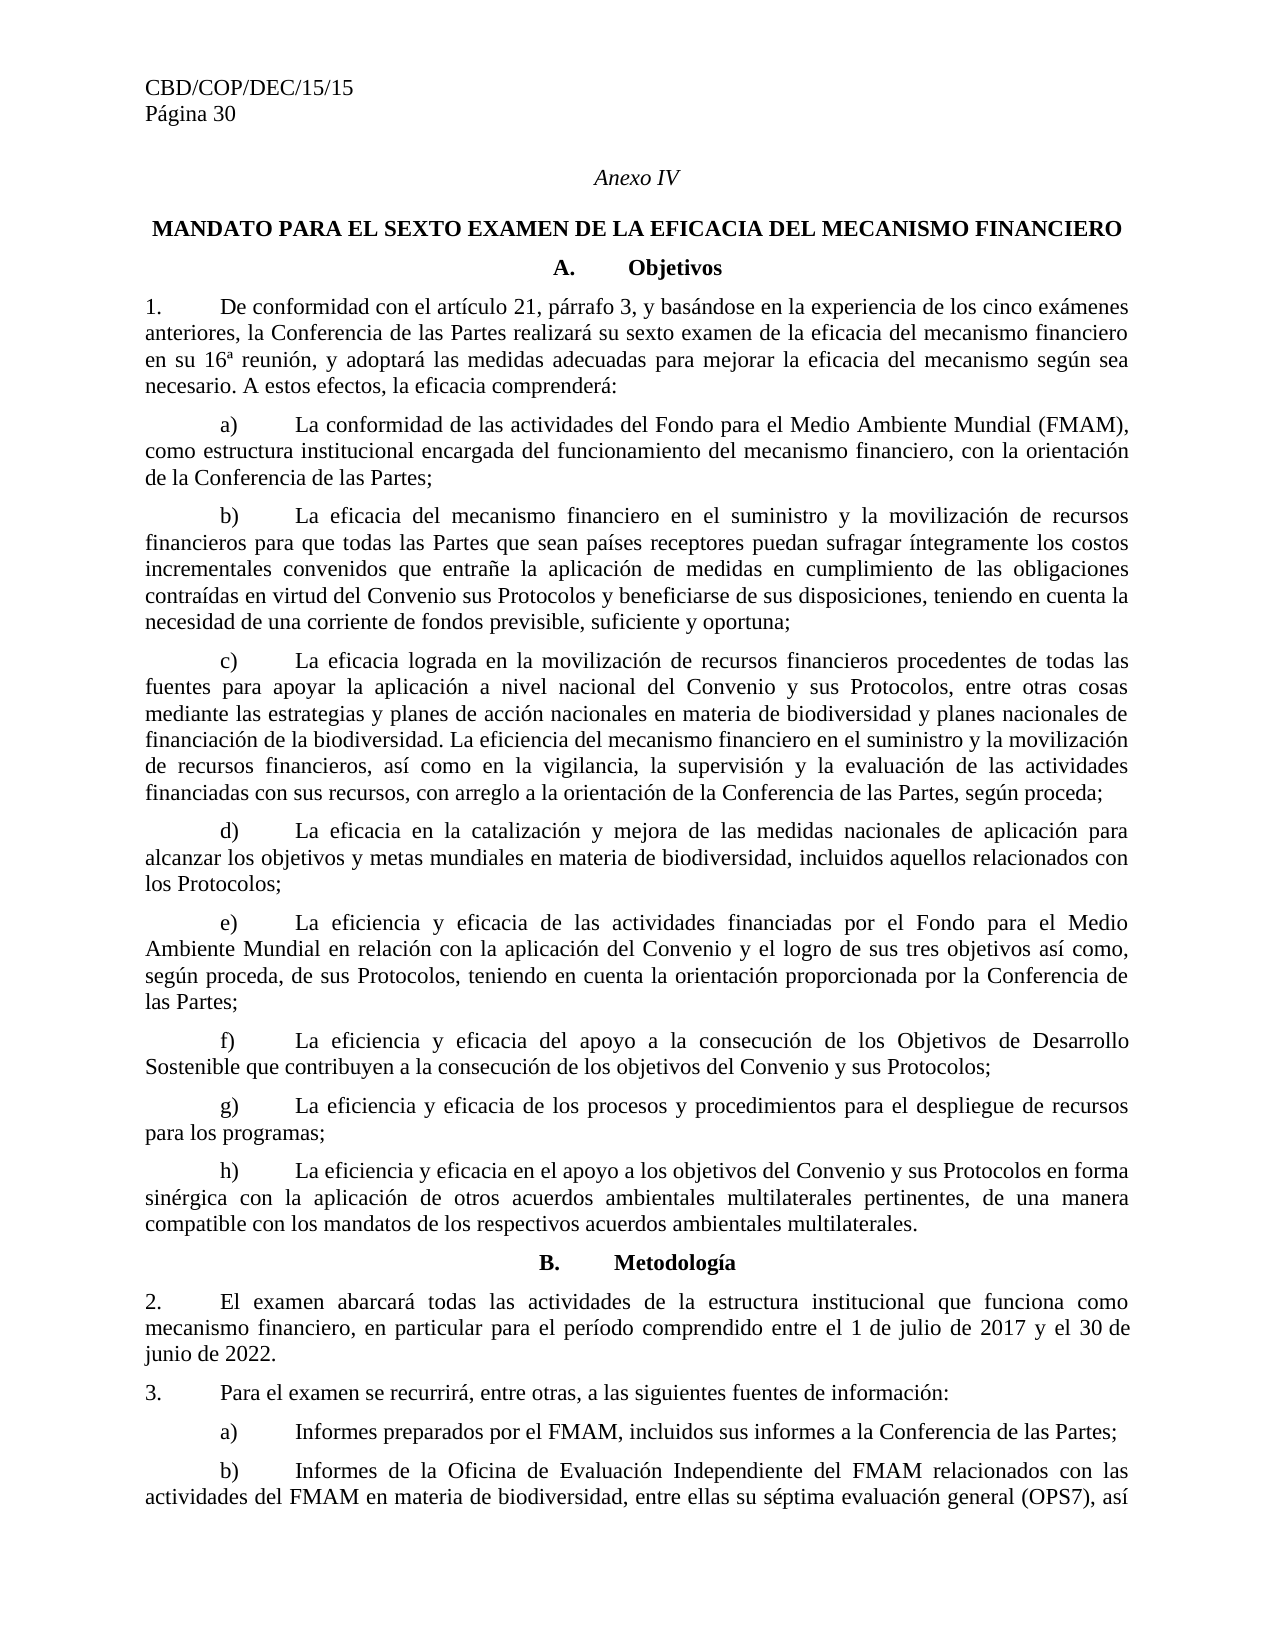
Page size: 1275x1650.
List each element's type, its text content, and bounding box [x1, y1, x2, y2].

text e) La eficiencia y eficacia de las actividades financiadas por el Fondo para el Medio Ambiente Mundial en relación con la aplicación del Convenio y el logro de sus tres objetivos así como, según proceda, de sus Protocolos, teniendo en cuenta la orientación proporcionada por la Conferencia de las Partes; [145, 909, 1130, 1014]
text a) Informes preparados por el FMAM, incluidos sus informes a la Conferencia de las Partes; [145, 1418, 1130, 1444]
text f) La eficiencia y eficacia del apoyo a la consecución de los Objetivos de Desarrollo Sostenible que contribuyen a la consecución de los objetivos del Convenio y sus Protocolos; [145, 1027, 1130, 1080]
text c) La eficacia lograda en la movilización de recursos financieros procedentes de todas las fuentes para apoyar la aplicación a nivel nacional del Convenio y sus Protocolos, entre otras cosas mediante las estrategias y planes de acción nacionales en materia de biodiversidad y planes nacionales de financiación de la biodiversidad. La eficiencia del mecanismo financiero en el suministro y la movilización de recursos financieros, así como en la vigilancia, la supervisión y la evaluación de las actividades financiadas con sus recursos, con arreglo a la orientación de la Conferencia de las Partes, según proceda; [145, 647, 1130, 805]
text g) La eficiencia y eficacia de los procesos y procedimientos para el despliegue de recursos para los programas; [145, 1092, 1130, 1145]
text 3. Para el examen se recurrirá, entre otras, a las siguientes fuentes de información: [145, 1379, 1130, 1406]
text h) La eficiencia y eficacia en el apoyo a los objetivos del Convenio y sus Protocolos en forma sinérgica con la aplicación de otros acuerdos ambientales multilaterales pertinentes, de una manera compatible con los mandatos de los respectivos acuerdos ambientales multilaterales. [145, 1157, 1130, 1236]
subtitle Mandato para el sexto examen de la eficacia del mecanismo financiero [145, 215, 1130, 242]
text d) La eficacia en la catalización y mejora de las medidas nacionales de aplicación para alcanzar los objetivos y metas mundiales en materia de biodiversidad, incluidos aquellos relacionados con los Protocolos; [145, 817, 1130, 897]
text a) La conformidad de las actividades del Fondo para el Medio Ambiente Mundial (FMAM), como estructura institucional encargada del funcionamiento del mecanismo financiero, con la orientación de la Conferencia de las Partes; [145, 411, 1130, 490]
text 1. De conformidad con el artículo 21, párrafo 3, y basándose en la experiencia de los cinco exámenes anteriores, la Conferencia de las Partes realizará su sexto examen de la eficacia del mecanismo financiero en su 16ª reunión, y adoptará las medidas adecuadas para mejorar la eficacia del mecanismo según sea necesario. A estos efectos, la eficacia comprenderá: [145, 293, 1130, 398]
text Anexo IV [145, 164, 1130, 190]
text A. Objetivos [145, 254, 1130, 281]
text b) La eficacia del mecanismo financiero en el suministro y la movilización de recursos financieros para que todas las Partes que sean países receptores puedan sufragar íntegramente los costos incrementales convenidos que entrañe la aplicación de medidas en cumplimiento de las obligaciones contraídas en virtud del Convenio sus Protocolos y beneficiarse de sus disposiciones, teniendo en cuenta la necesidad de una corriente de fondos previsible, suficiente y oportuna; [145, 503, 1130, 634]
text 2. El examen abarcará todas las actividades de la estructura institucional que funciona como mecanismo financiero, en particular para el período comprendido entre el 1 de julio de 2017 y el 30 de junio de 2022. [145, 1288, 1130, 1367]
text B. Metodología [145, 1249, 1130, 1275]
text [145, 1457, 1130, 1510]
